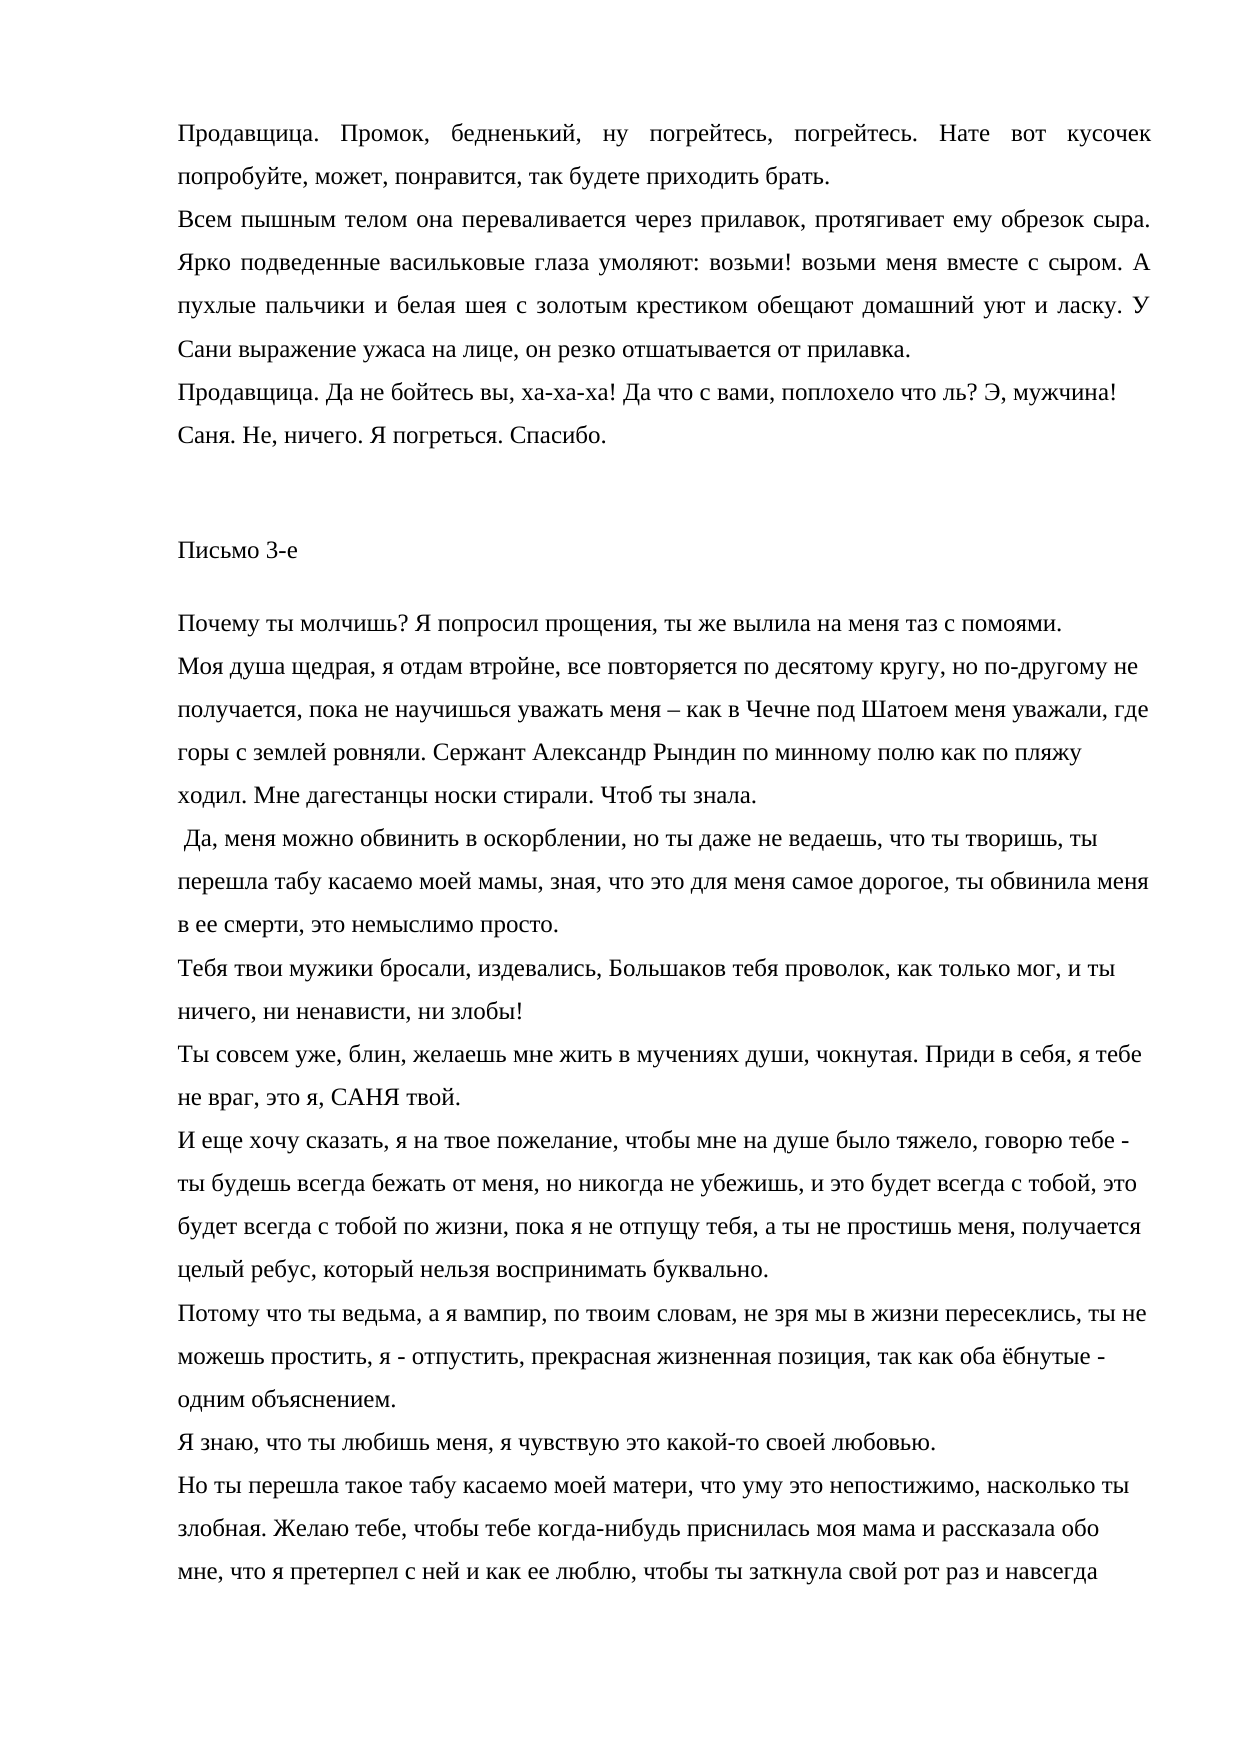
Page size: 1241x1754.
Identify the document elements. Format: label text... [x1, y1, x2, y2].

text Саня. Не, ничего. Я погреться. Спасибо. [177, 420, 1152, 449]
text Ты совсем уже, блин, желаешь мне жить в мучениях души, чокнутая. Приди в себя, я тебе не враг, это я, САНЯ твой. [177, 1039, 1152, 1111]
text Письмо 3-е [177, 535, 1152, 564]
text Всем пышным телом она переваливается через прилавок, протягивает ему обрезок сыра. Ярко подведенные васильковые глаза умоляют: возьми! возьми меня вместе с сыром. А пухлые пальчики и белая шея с золотым крестиком обещают домашний уют и ласку. У Сани выражение ужаса на лице, он резко отшатывается от прилавка. [177, 204, 1152, 362]
text Тебя твои мужики бросали, издевались, Большаков тебя проволок, как только мог, и ты ничего, ни ненависти, ни злобы! [177, 953, 1152, 1024]
text Я знаю, что ты любишь меня, я чувствую это какой-то своей любовью. [177, 1427, 1152, 1456]
text Да, меня можно обвинить в оскорблении, но ты даже не ведаешь, что ты творишь, ты перешла табу касаемо моей мамы, зная, что это для меня самое дорогое, ты обвинила меня в ее смерти, это немыслимо просто. [177, 823, 1152, 938]
text Продавщица. Да не бойтесь вы, ха-ха-ха! Да что с вами, поплохело что ль? Э, мужчина! [177, 377, 1152, 406]
text Почему ты молчишь? Я попросил прощения, ты же вылила на меня таз с помоями. [177, 608, 1152, 636]
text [177, 1470, 1152, 1585]
text Продавщица. Промок, бедненький, ну погрейтесь, погрейтесь. Нате вот кусочек попробуйте, может, понравится, так будете приходить брать. [177, 118, 1152, 190]
text И еще хочу сказать, я на твое пожелание, чтобы мне на душе было тяжело, говорю тебе - ты будешь всегда бежать от меня, но никогда не убежишь, и это будет всегда с тобой, это будет всегда с тобой по жизни, пока я не отпущу тебя, а ты не простишь меня, получается целый ребус, который нельзя воспринимать буквально. [177, 1125, 1152, 1283]
text Моя душа щедрая, я отдам втройне, все повторяется по десятому кругу, но по-другому не получается, пока не научишься уважать меня – как в Чечне под Шатоем меня уважали, где горы с землей ровняли. Сержант Александр Рындин по минному полю как по пляжу ходил. Мне дагестанцы носки стирали. Чтоб ты знала. [177, 651, 1152, 809]
text Потому что ты ведьма, а я вампир, по твоим словам, не зря мы в жизни пересеклись, ты не можешь простить, я - отпустить, прекрасная жизненная позиция, так как оба ёбнутые - одним объяснением. [177, 1298, 1152, 1413]
